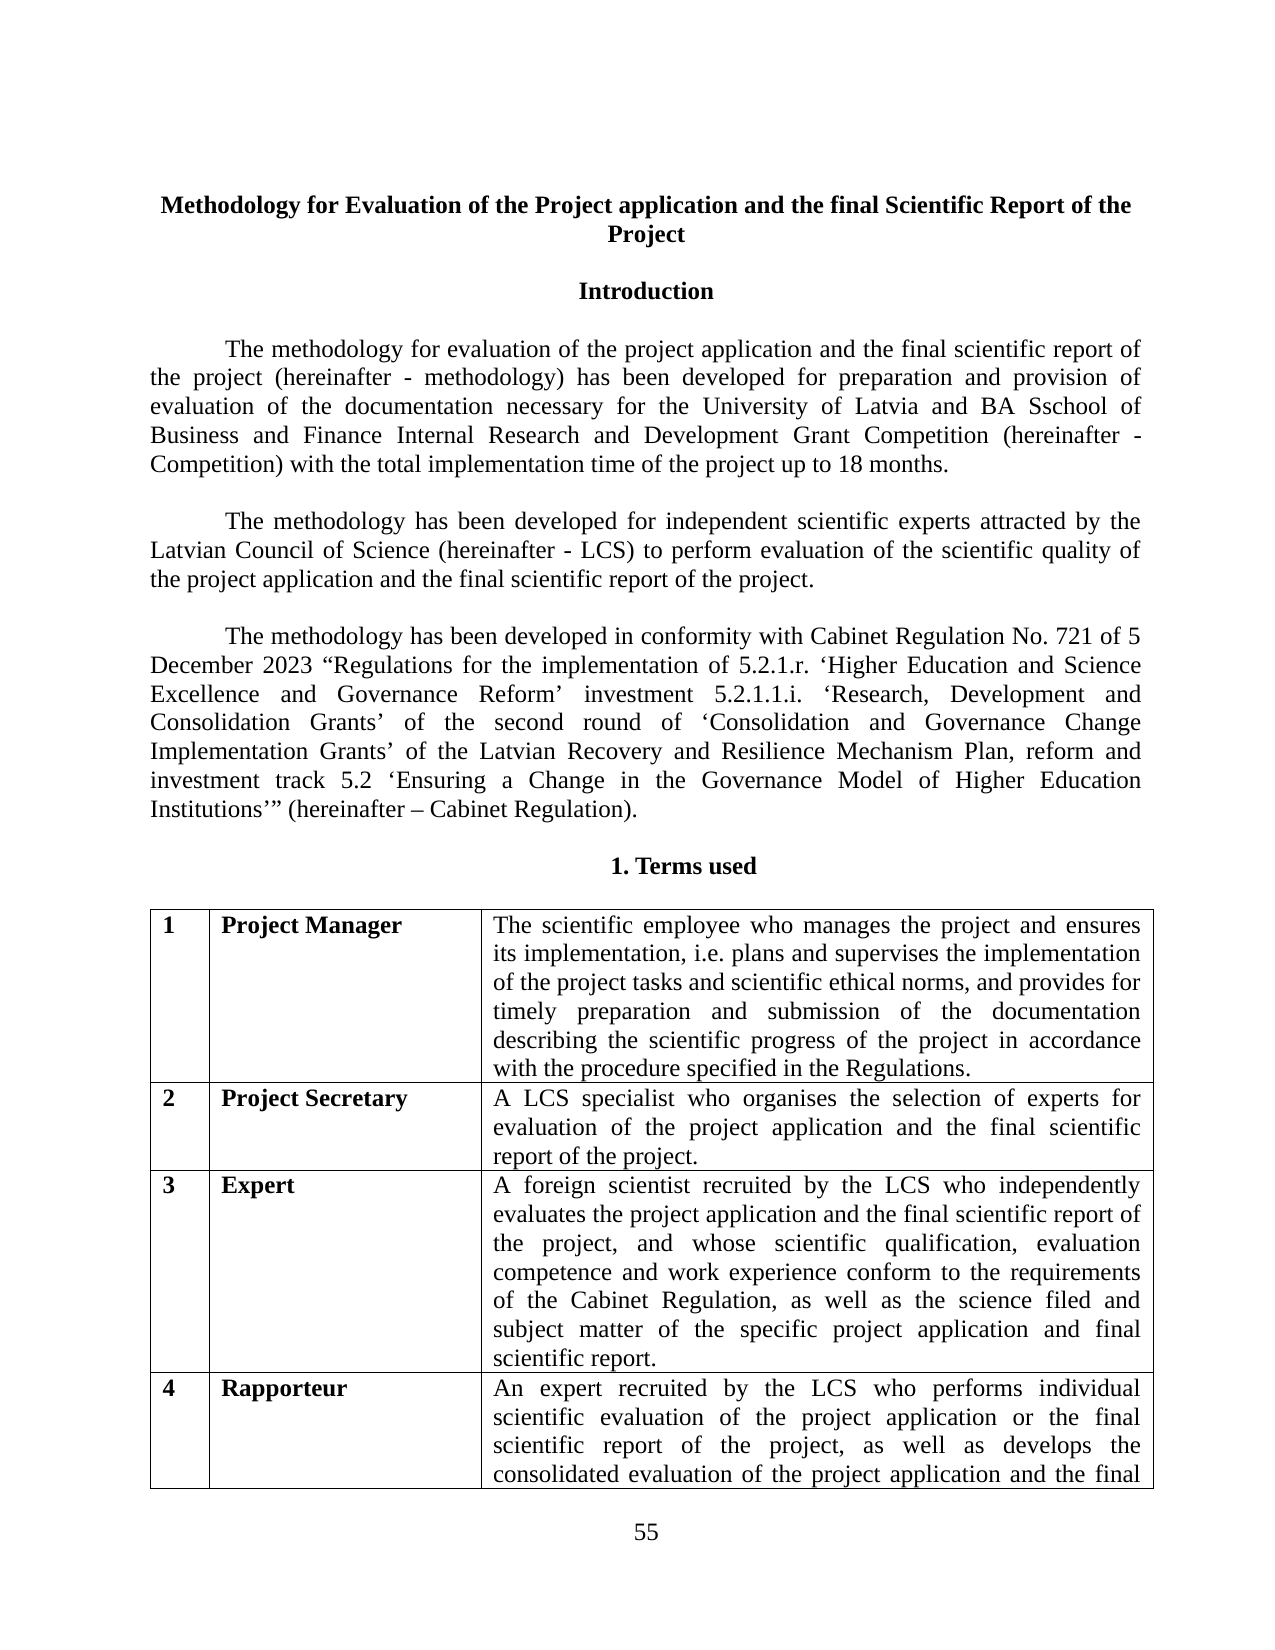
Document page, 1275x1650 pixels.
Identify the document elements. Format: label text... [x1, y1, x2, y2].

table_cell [482, 1373, 1153, 1488]
text The methodology for evaluation of the project application and the final scientific report of the project (hereinafter - methodology) has been developed for preparation and provision of evaluation of the documentation necessary for the University of Latvia and BA Sschool of Business and Finance Internal Research and Development Grant Competition (hereinafter - Competition) with the total implementation time of the project up to 18 months. [150, 334, 1142, 477]
table_cell A LCS specialist who organises the selection of experts for evaluation of the project application and the final scientific report of the project. [482, 1083, 1153, 1169]
text Methodology for Evaluation of the Project application and the final Scientific Report of the Project [150, 190, 1142, 247]
table_cell A foreign scientist recruited by the LCS who independently evaluates the project application and the final scientific report of the project, and whose scientific qualification, evaluation competence and work experience conform to the requirements of the Cabinet Regulation, as well as the science filed and subject matter of the specific project application and final scientific report. [482, 1171, 1153, 1372]
table_header Project Manager [210, 910, 481, 1082]
table_cell 4 [151, 1373, 209, 1488]
table_cell Rapporteur [210, 1373, 481, 1488]
table_cell 2 [151, 1083, 209, 1169]
text The methodology has been developed in conformity with Cabinet Regulation No. 721 of 5 December 2023 “Regulations for the implementation of 5.2.1.r. ‘Higher Education and Science Excellence and Governance Reform’ investment 5.2.1.1.i. ‘Research, Development and Consolidation Grants’ of the second round of ‘Consolidation and Governance Change Implementation Grants’ of the Latvian Recovery and Resilience Mechanism Plan, reform and investment track 5.2 ‘Ensuring a Change in the Governance Model of Higher Education Institutions’” (hereinafter – Cabinet Regulation). [150, 621, 1142, 822]
table_cell Expert [210, 1171, 481, 1372]
table_cell 3 [151, 1171, 209, 1372]
table_header The scientific employee who manages the project and ensures its implementation, i.e. plans and supervises the implementation of the project tasks and scientific ethical norms, and provides for timely preparation and submission of the documentation describing the scientific progress of the project in accordance with the procedure specified in the Regulations. [482, 910, 1153, 1082]
table_header 1 [151, 910, 209, 1082]
text The methodology has been developed for independent scientific experts attracted by the Latvian Council of Science (hereinafter - LCS) to perform evaluation of the scientific quality of the project application and the final scientific report of the project. [150, 506, 1142, 592]
table_cell Project Secretary [210, 1083, 481, 1169]
subtitle 1. Terms used [150, 851, 1142, 880]
subtitle Introduction [150, 276, 1142, 305]
